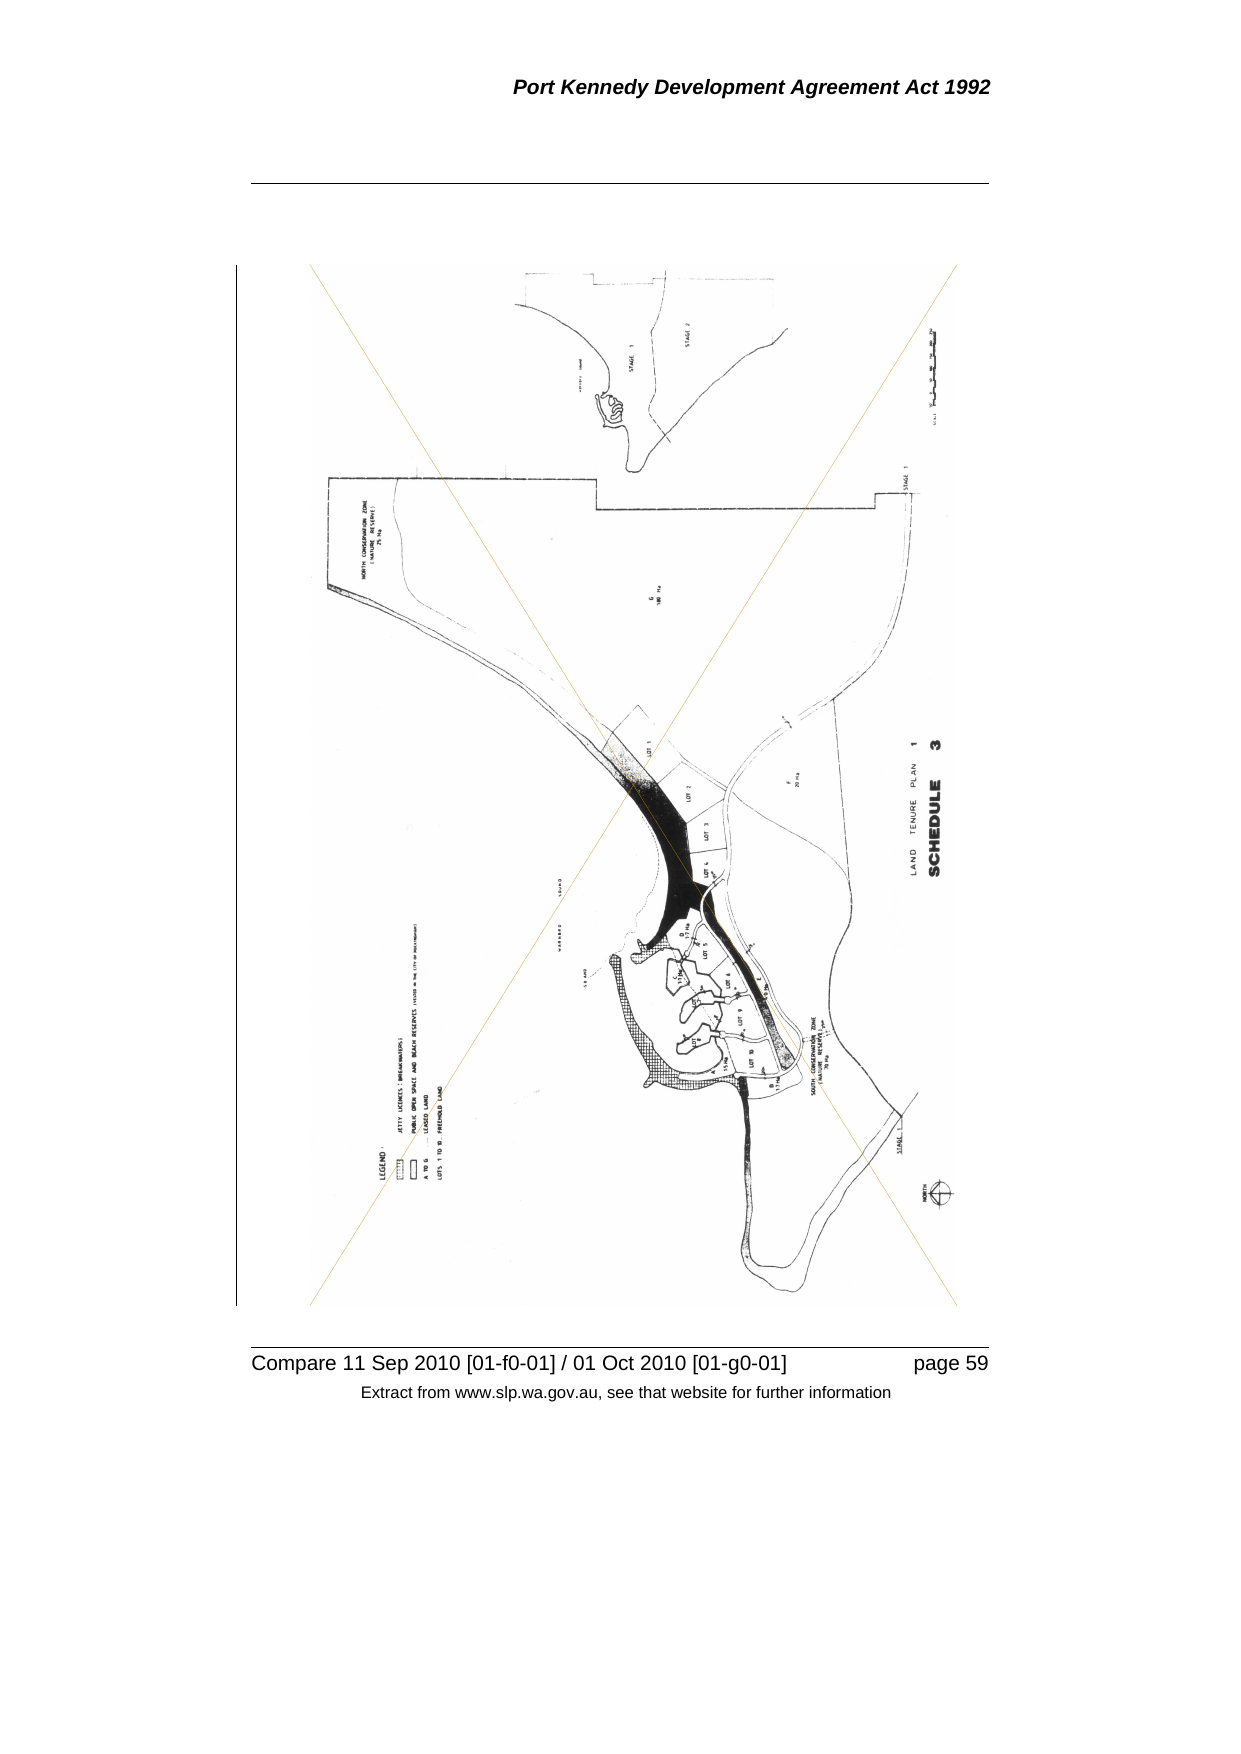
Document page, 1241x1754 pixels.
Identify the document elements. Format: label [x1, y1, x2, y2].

picture [635, 267, 957, 1303]
picture [310, 267, 632, 1303]
picture [311, 787, 956, 1306]
picture [311, 264, 956, 783]
